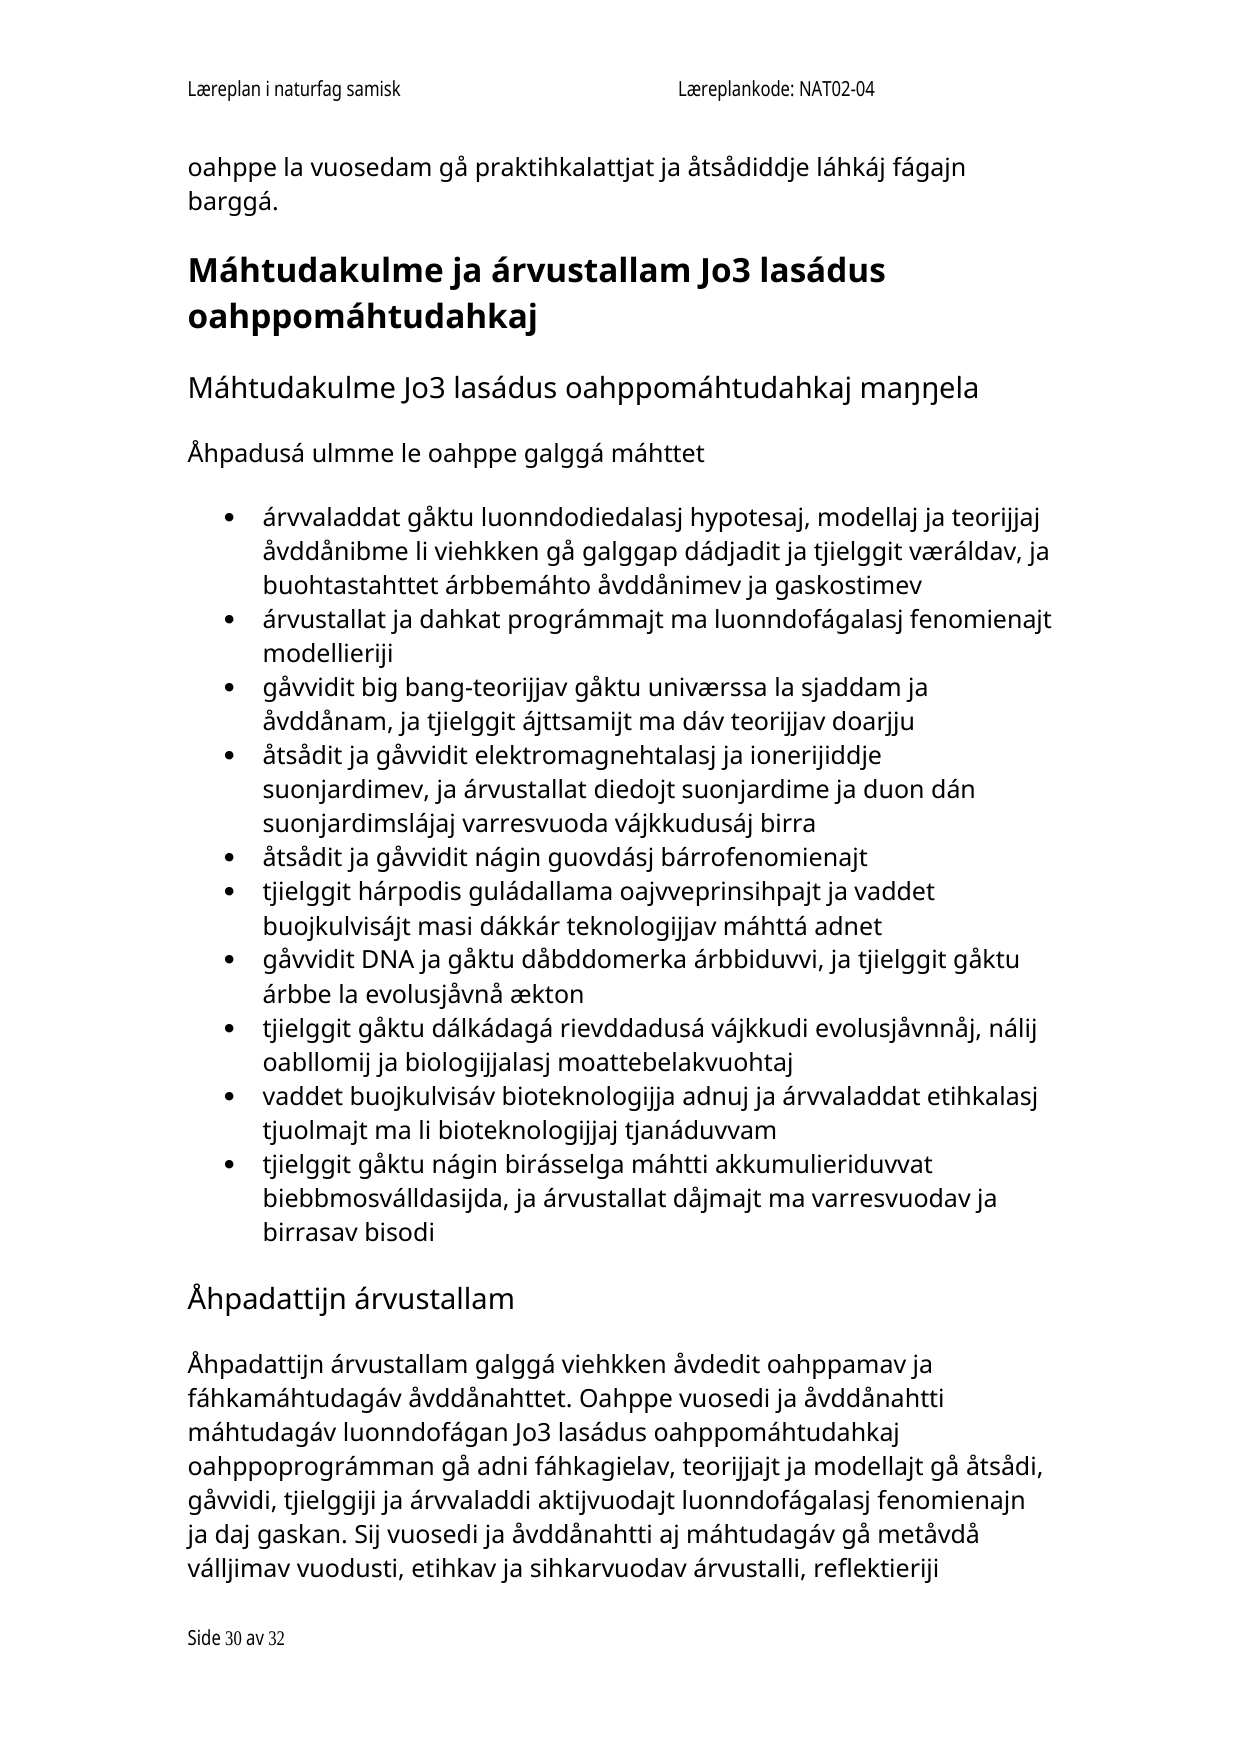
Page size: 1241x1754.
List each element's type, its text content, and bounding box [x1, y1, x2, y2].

list åtsådit ja gåvvidit nágin guovdásj bárrofenomienajt [225, 840, 1053, 874]
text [187, 150, 1053, 218]
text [187, 1347, 1053, 1585]
subtitle Máhtudakulme Jo3 lasádus oahppomáhtudahkaj maŋŋela [187, 367, 1053, 407]
list gåvvidit DNA ja gåktu dåbddomerka árbbiduvvi, ja tjielggit gåktu árbbe la evolusjåvnå ækton [225, 942, 1053, 1010]
list tjielggit gåktu dálkádagá rievddadusá vájkkudi evolusjåvnnåj, nálij oabllomij ja biologijjalasj moattebelakvuohtaj [225, 1010, 1053, 1078]
list árvustallat ja dahkat prográmmajt ma luonndofágalasj fenomienajt modellieriji [225, 602, 1053, 670]
subtitle Máhtudakulme ja árvustallam Jo3 lasádus oahppomáhtudahkaj [187, 247, 1053, 338]
text Åhpadusá ulmme le oahppe galggá máhttet [187, 436, 1053, 470]
list tjielggit gåktu nágin birásselga máhtti akkumulieriduvvat biebbmosválldasijda, ja árvustallat dåjmajt ma varresvuodav ja birrasav bisodi [225, 1147, 1053, 1249]
list vaddet buojkulvisáv bioteknologijja adnuj ja árvvaladdat etihkalasj tjuolmajt ma li bioteknologijjaj tjanáduvvam [225, 1078, 1053, 1147]
list árvvaladdat gåktu luonndodiedalasj hypotesaj, modellaj ja teorijjaj åvddånibme li viehkken gå galggap dádjadit ja tjielggit væráldav, ja buohtastahttet árbbemáhto åvddånimev ja gaskostimev [225, 499, 1053, 602]
list tjielggit hárpodis guládallama oajvveprinsihpajt ja vaddet buojkulvisájt masi dákkár teknologijjav máhttá adnet [225, 874, 1053, 942]
subtitle Åhpadattijn árvustallam [187, 1278, 1053, 1318]
list gåvvidit big bang-teorijjav gåktu univærssa la sjaddam ja åvddånam, ja tjielggit ájttsamijt ma dáv teorijjav doarjju [225, 670, 1053, 738]
list åtsådit ja gåvvidit elektromagnehtalasj ja ionerijiddje suonjardimev, ja árvustallat diedojt suonjardime ja duon dán suonjardimslájaj varresvuoda vájkkudusáj birra [225, 738, 1053, 840]
